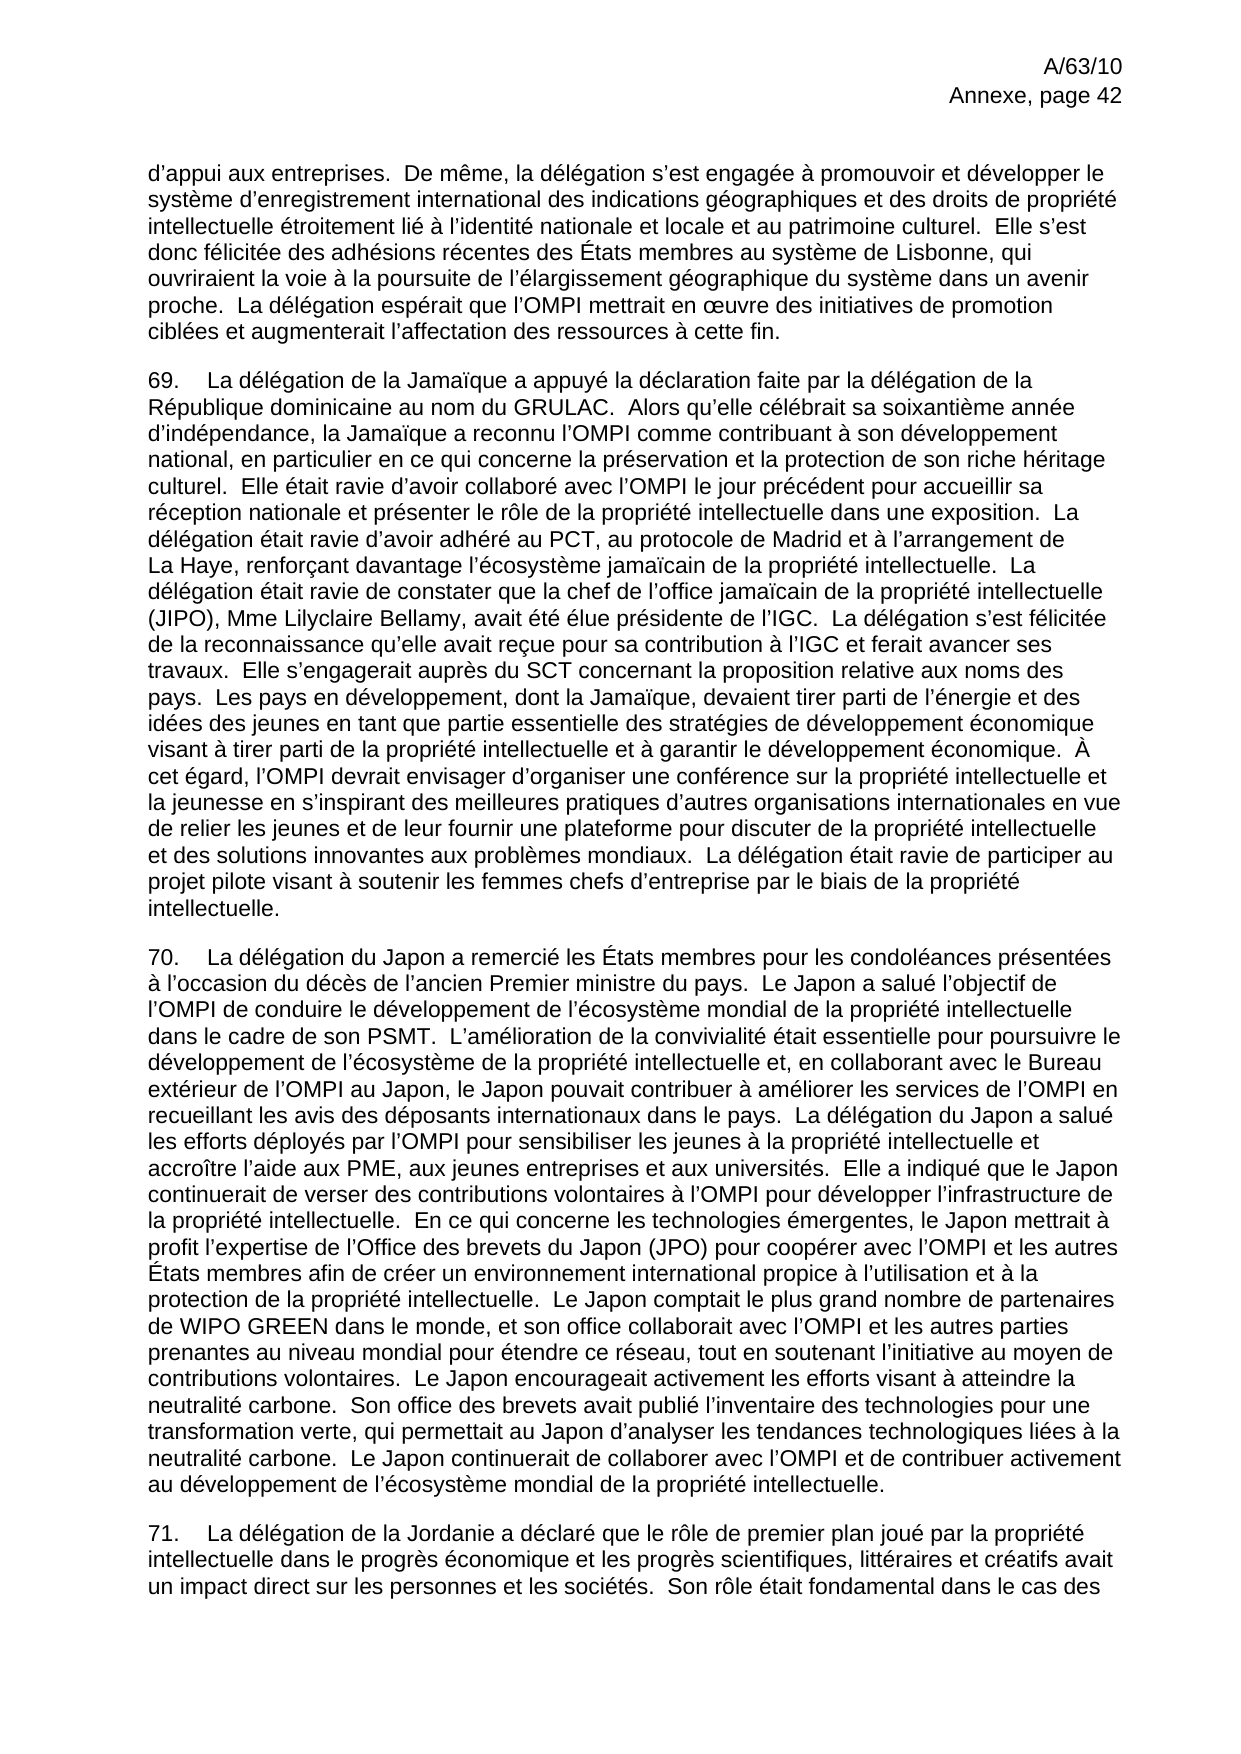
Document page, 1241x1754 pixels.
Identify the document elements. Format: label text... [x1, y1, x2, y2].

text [148, 160, 1122, 344]
text La délégation de la Jamaïque a appuyé la déclaration faite par la délégation de la République dominicaine au nom du GRULAC. Alors qu’elle célébrait sa soixantième année d’indépendance, la Jamaïque a reconnu l’OMPI comme contribuant à son développement national, en particulier en ce qui concerne la préservation et la protection de son riche héritage culturel. Elle était ravie d’avoir collaboré avec l’OMPI le jour précédent pour accueillir sa réception nationale et présenter le rôle de la propriété intellectuelle dans une exposition. La délégation était ravie d’avoir adhéré au PCT, au protocole de Madrid et à l’arrangement de La Haye, renforçant davantage l’écosystème jamaïcain de la propriété intellectuelle. La délégation était ravie de constater que la chef de l’office jamaïcain de la propriété intellectuelle (JIPO), Mme Lilyclaire Bellamy, avait été élue présidente de l’IGC. La délégation s’est félicitée de la reconnaissance qu’elle avait reçue pour sa contribution à l’IGC et ferait avancer ses travaux. Elle s’engagerait auprès du SCT concernant la proposition relative aux noms des pays. Les pays en développement, dont la Jamaïque, devaient tirer parti de l’énergie et des idées des jeunes en tant que partie essentielle des stratégies de développement économique visant à tirer parti de la propriété intellectuelle et à garantir le développement économique. À cet égard, l’OMPI devrait envisager d’organiser une conférence sur la propriété intellectuelle et la jeunesse en s’inspirant des meilleures pratiques d’autres organisations internationales en vue de relier les jeunes et de leur fournir une plateforme pour discuter de la propriété intellectuelle et des solutions innovantes aux problèmes mondiaux. La délégation était ravie de participer au projet pilote visant à soutenir les femmes chefs d’entreprise par le biais de la propriété intellectuelle. [148, 367, 1122, 921]
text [148, 1520, 1122, 1599]
text La délégation du Japon a remercié les États membres pour les condoléances présentées à l’occasion du décès de l’ancien Premier ministre du pays. Le Japon a salué l’objectif de l’OMPI de conduire le développement de l’écosystème mondial de la propriété intellectuelle dans le cadre de son PSMT. L’amélioration de la convivialité était essentielle pour poursuivre le développement de l’écosystème de la propriété intellectuelle et, en collaborant avec le Bureau extérieur de l’OMPI au Japon, le Japon pouvait contribuer à améliorer les services de l’OMPI en recueillant les avis des déposants internationaux dans le pays. La délégation du Japon a salué les efforts déployés par l’OMPI pour sensibiliser les jeunes à la propriété intellectuelle et accroître l’aide aux PME, aux jeunes entreprises et aux universités. Elle a indiqué que le Japon continuerait de verser des contributions volontaires à l’OMPI pour développer l’infrastructure de la propriété intellectuelle. En ce qui concerne les technologies émergentes, le Japon mettrait à profit l’expertise de l’Office des brevets du Japon (JPO) pour coopérer avec l’OMPI et les autres États membres afin de créer un environnement international propice à l’utilisation et à la protection de la propriété intellectuelle. Le Japon comptait le plus grand nombre de partenaires de WIPO GREEN dans le monde, et son office collaborait avec l’OMPI et les autres parties prenantes au niveau mondial pour étendre ce réseau, tout en soutenant l’initiative au moyen de contributions volontaires. Le Japon encourageait activement les efforts visant à atteindre la neutralité carbone. Son office des brevets avait publié l’inventaire des technologies pour une transformation verte, qui permettait au Japon d’analyser les tendances technologiques liées à la neutralité carbone. Le Japon continuerait de collaborer avec l’OMPI et de contribuer activement au développement de l’écosystème mondial de la propriété intellectuelle. [148, 944, 1122, 1497]
